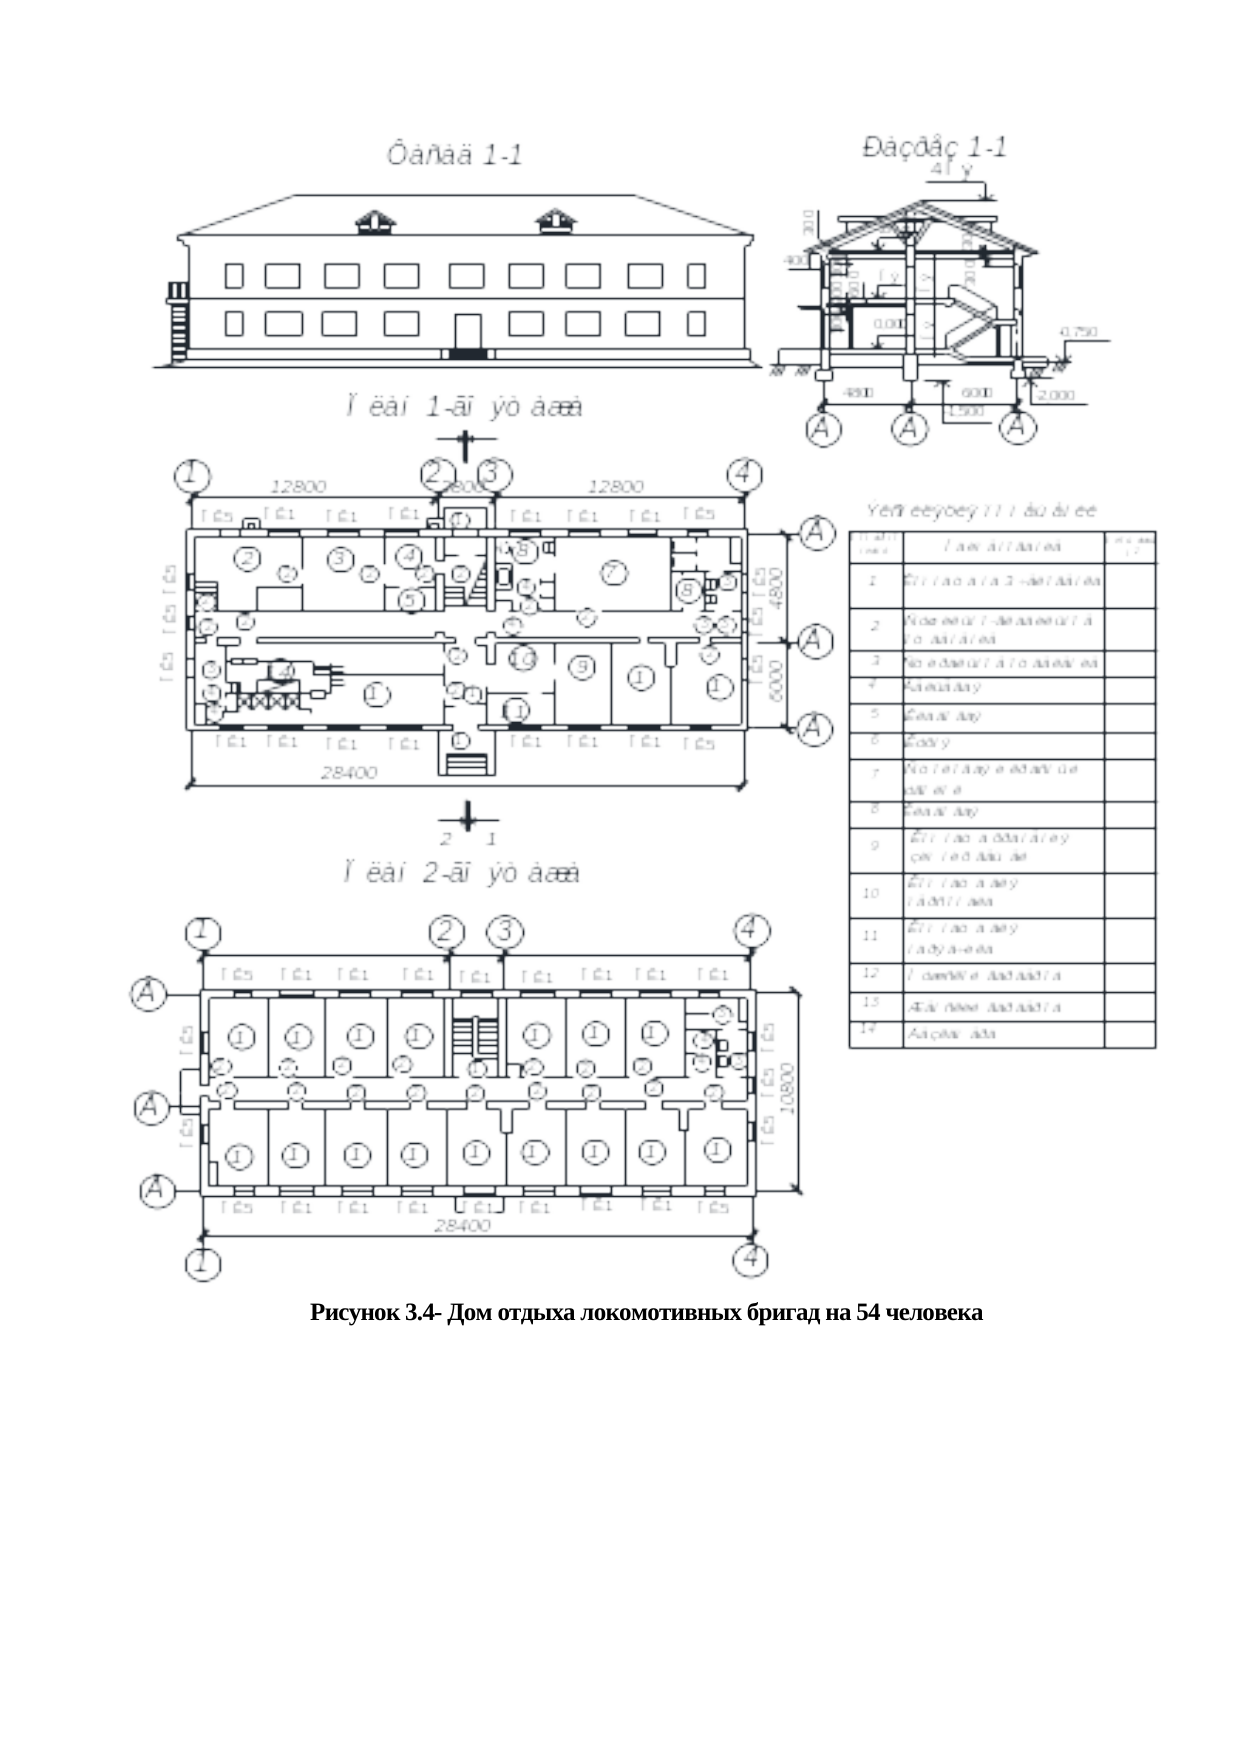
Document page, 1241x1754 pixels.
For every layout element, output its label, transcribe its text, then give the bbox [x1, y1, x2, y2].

text Рисунок 3.4- Дом отдыха локомотивных бригад на 54 человека [112, 1297, 1152, 1326]
